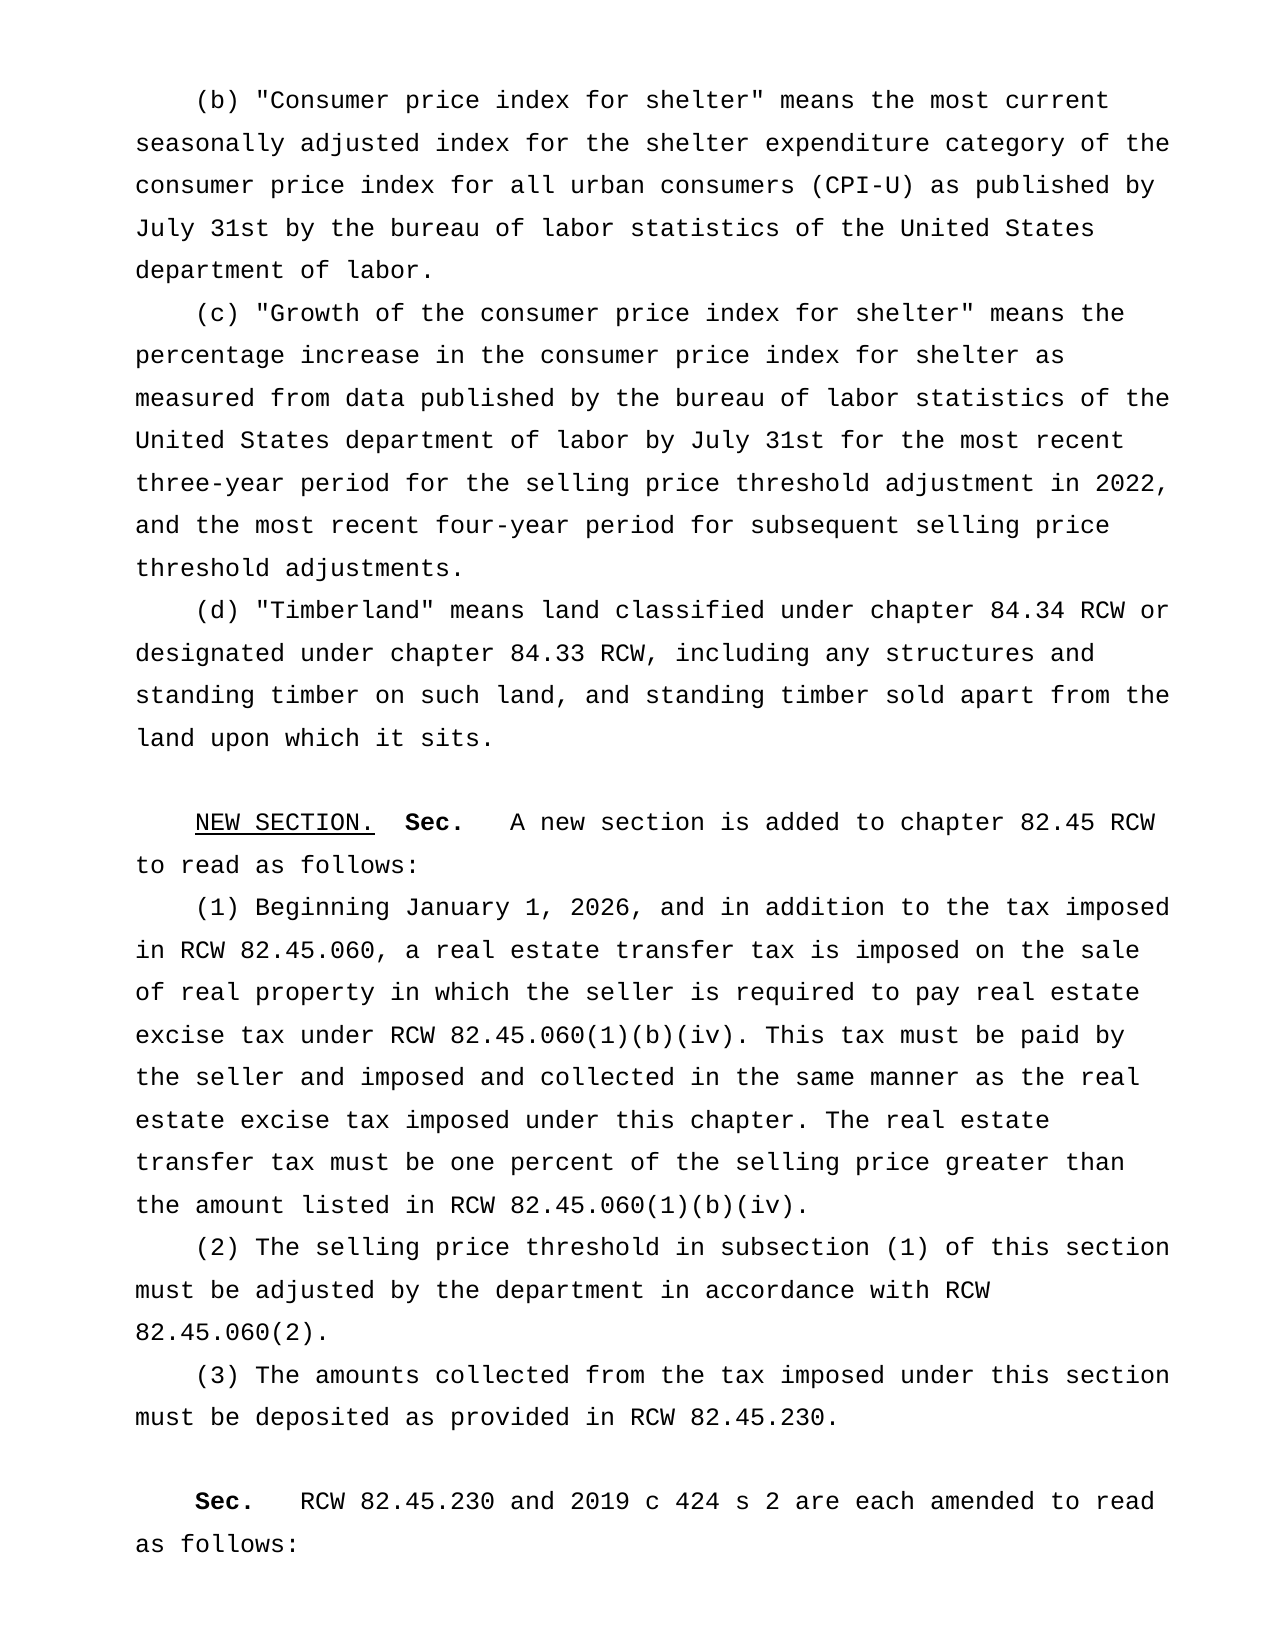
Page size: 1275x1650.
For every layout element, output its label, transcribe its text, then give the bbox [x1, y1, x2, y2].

text (b) "Consumer price index for shelter" means the most current seasonally adjusted index for the shelter expenditure category of the consumer price index for all urban consumers (CPI-U) as published by July 31st by the bureau of labor statistics of the United States department of labor. [135, 75, 1170, 287]
text (3) The amounts collected from the tax imposed under this section must be deposited as provided in RCW 82.45.230. [135, 1349, 1170, 1434]
text (c) "Growth of the consumer price index for shelter" means the percentage increase in the consumer price index for shelter as measured from data published by the bureau of labor statistics of the United States department of labor by July 31st for the most recent three-year period for the selling price threshold adjustment in 2022, and the most recent four-year period for subsequent selling price threshold adjustments. [135, 287, 1170, 585]
text (d) "Timberland" means land classified under chapter 84.34 RCW or designated under chapter 84.33 RCW, including any structures and standing timber on such land, and standing timber sold apart from the land upon which it sits. [135, 585, 1170, 755]
text NEW SECTION. Sec. A new section is added to chapter 82.45 RCW to read as follows: [135, 797, 1170, 882]
text Sec. RCW 82.45.230 and 2019 c 424 s 2 are each amended to read as follows: [135, 1476, 1170, 1561]
text (1) Beginning January 1, 2026, and in addition to the tax imposed in RCW 82.45.060, a real estate transfer tax is imposed on the sale of real property in which the seller is required to pay real estate excise tax under RCW 82.45.060(1)(b)(iv). This tax must be paid by the seller and imposed and collected in the same manner as the real estate excise tax imposed under this chapter. The real estate transfer tax must be one percent of the selling price greater than the amount listed in RCW 82.45.060(1)(b)(iv). [135, 882, 1170, 1222]
text (2) The selling price threshold in subsection (1) of this section must be adjusted by the department in accordance with RCW 82.45.060(2). [135, 1222, 1170, 1349]
